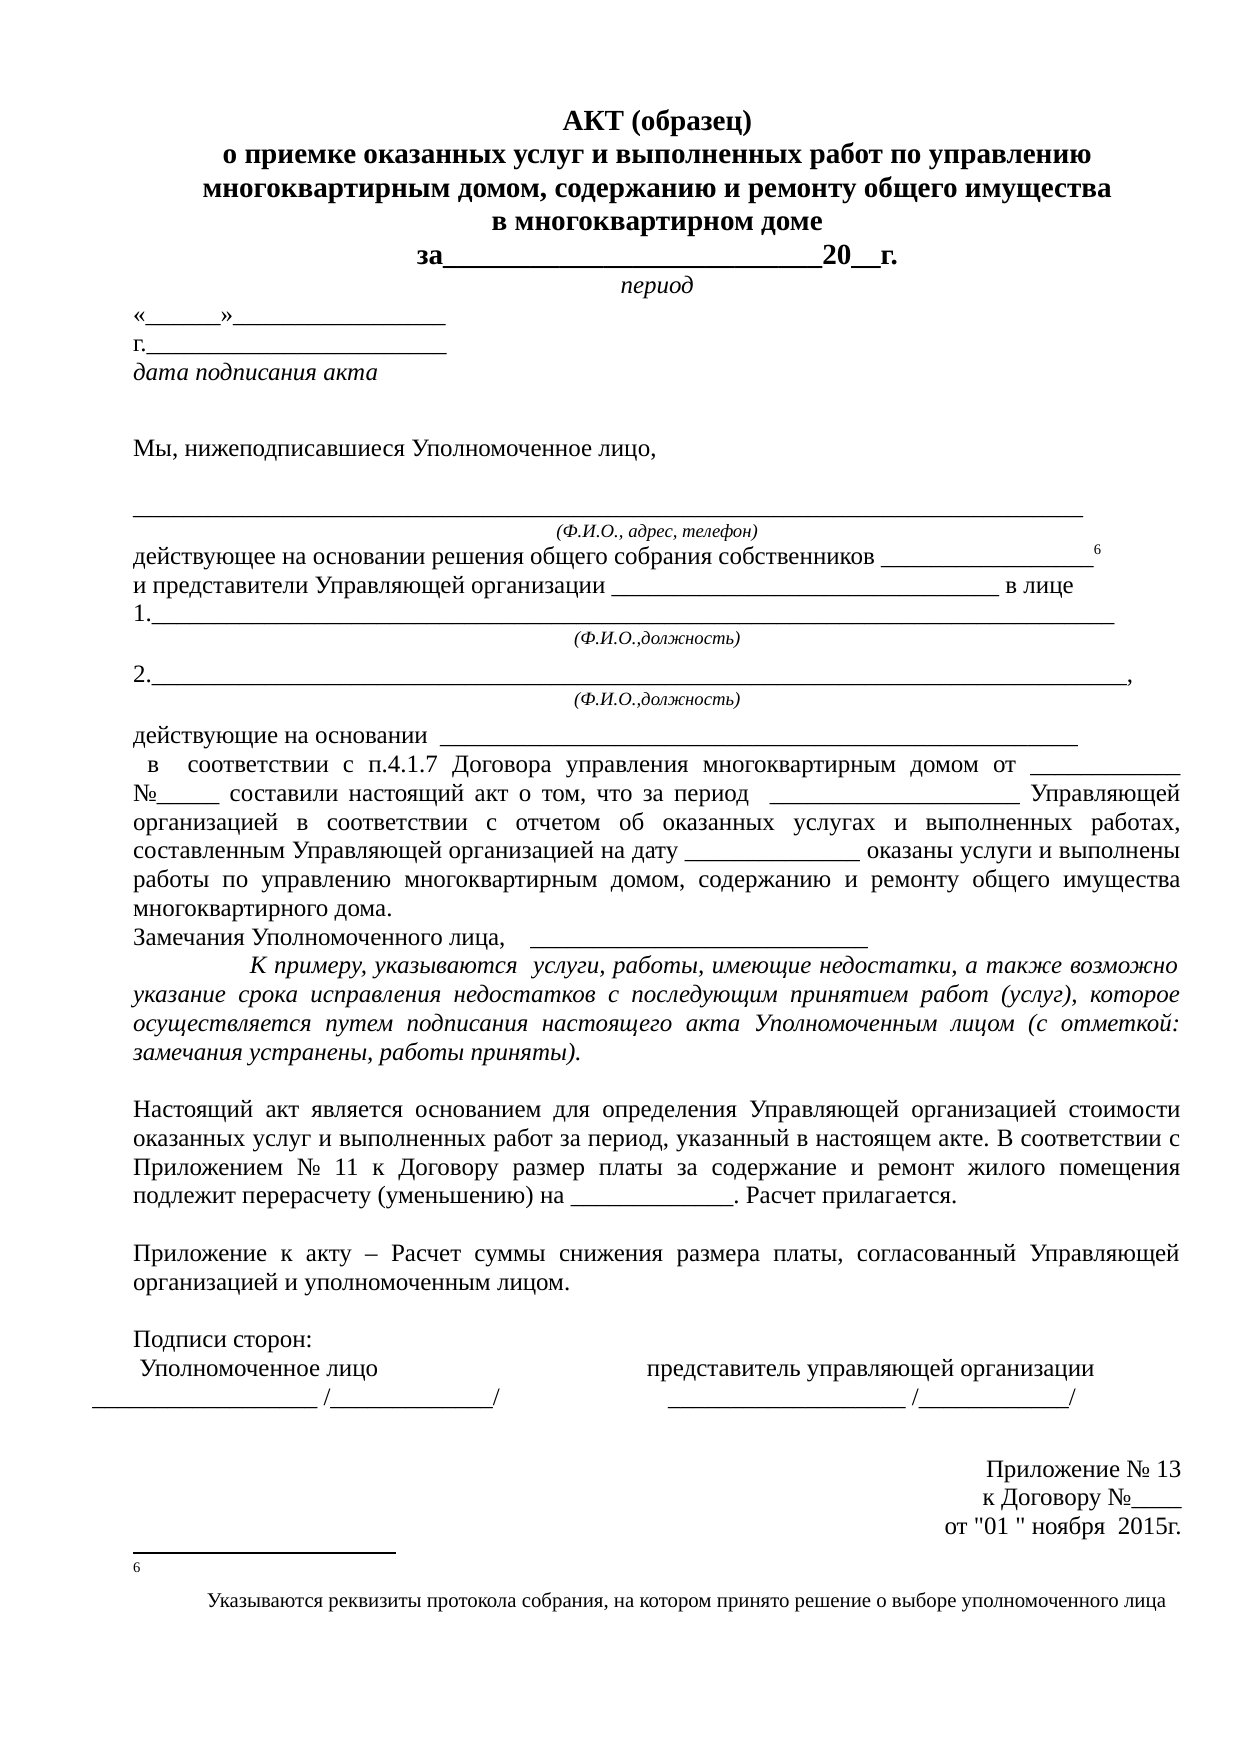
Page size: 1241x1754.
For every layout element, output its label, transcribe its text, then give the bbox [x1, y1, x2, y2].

text о приемке оказанных услуг и выполненных работ по управлению многоквартирным домом, содержанию и ремонту общего имущества [133, 136, 1181, 203]
text действующие на основании ___________________________________________________ [133, 721, 1181, 749]
text К примеру, указываются услуги, работы, имеющие недостатки, а также возможно указание срока исправления недостатков с последующим принятием работ (услуг), которое осуществляется путем подписания настоящего акта Уполномоченным лицом (с отметкой: замечания устранены, работы приняты). [133, 951, 1181, 1066]
text дата подписания акта [133, 357, 1181, 385]
text (Ф.И.О., адрес, телефон) [133, 519, 1181, 541]
text «______»_________________ г.________________________ [133, 299, 1181, 357]
text за__________________________20__г. [133, 237, 1181, 270]
text (Ф.И.О.,должность) [133, 688, 1181, 710]
text к Договору №____ от "01 " ноября 2015г. [122, 1482, 1181, 1540]
text Приложение к акту – Расчет суммы снижения размера платы, согласованный Управляющей организацией и уполномоченным лицом. [133, 1238, 1181, 1296]
text 2.______________________________________________________________________________, [133, 659, 1181, 688]
text 1._____________________________________________________________________________ [133, 598, 1181, 627]
text Мы, нижеподписавшиеся Уполномоченное лицо, [133, 433, 1181, 462]
table_header __________________ /_____________/ [122, 1382, 599, 1411]
text Приложение № 13 [133, 1454, 1181, 1482]
text период [133, 270, 1181, 299]
text Замечания Уполномоченного лица, ___________________________ [133, 922, 1181, 951]
text (Ф.И.О.,должность) [133, 627, 1181, 649]
text ____________________________________________________________________________ [133, 491, 1181, 519]
table_header ___________________ /____________/ [599, 1382, 1078, 1411]
text Настоящий акт является основанием для определения Управляющей организацией стоимости оказанных услуг и выполненных работ за период, указанный в настоящем акте. В соответствии с Приложением № 11 к Договору размер платы за содержание и ремонт жилого помещения подлежит перерасчету (уменьшению) на _____________. Расчет прилагается. [133, 1094, 1181, 1209]
text в соответствии с п.4.1.7 Договора управления многоквартирным домом от ____________ №_____ составили настоящий акт о том, что за период ____________________ Управляющей организацией в соответствии с отчетом об оказанных услугах и выполненных работах, составленным Управляющей организацией на дату ______________ оказаны услуги и выполнены работы по управлению многоквартирным домом, содержанию и ремонту общего имущества многоквартирного дома. [133, 749, 1181, 922]
text Уполномоченное лицо представитель управляющей организации [133, 1353, 1196, 1382]
text АКТ (образец) [133, 103, 1181, 136]
text Подписи сторон: [133, 1324, 1181, 1353]
text в многоквартирном доме [133, 203, 1181, 237]
text и представители Управляющей организации _______________________________ в лице [133, 570, 1181, 598]
text действующее на основании решения общего собрания собственников _________________ [133, 541, 1181, 570]
